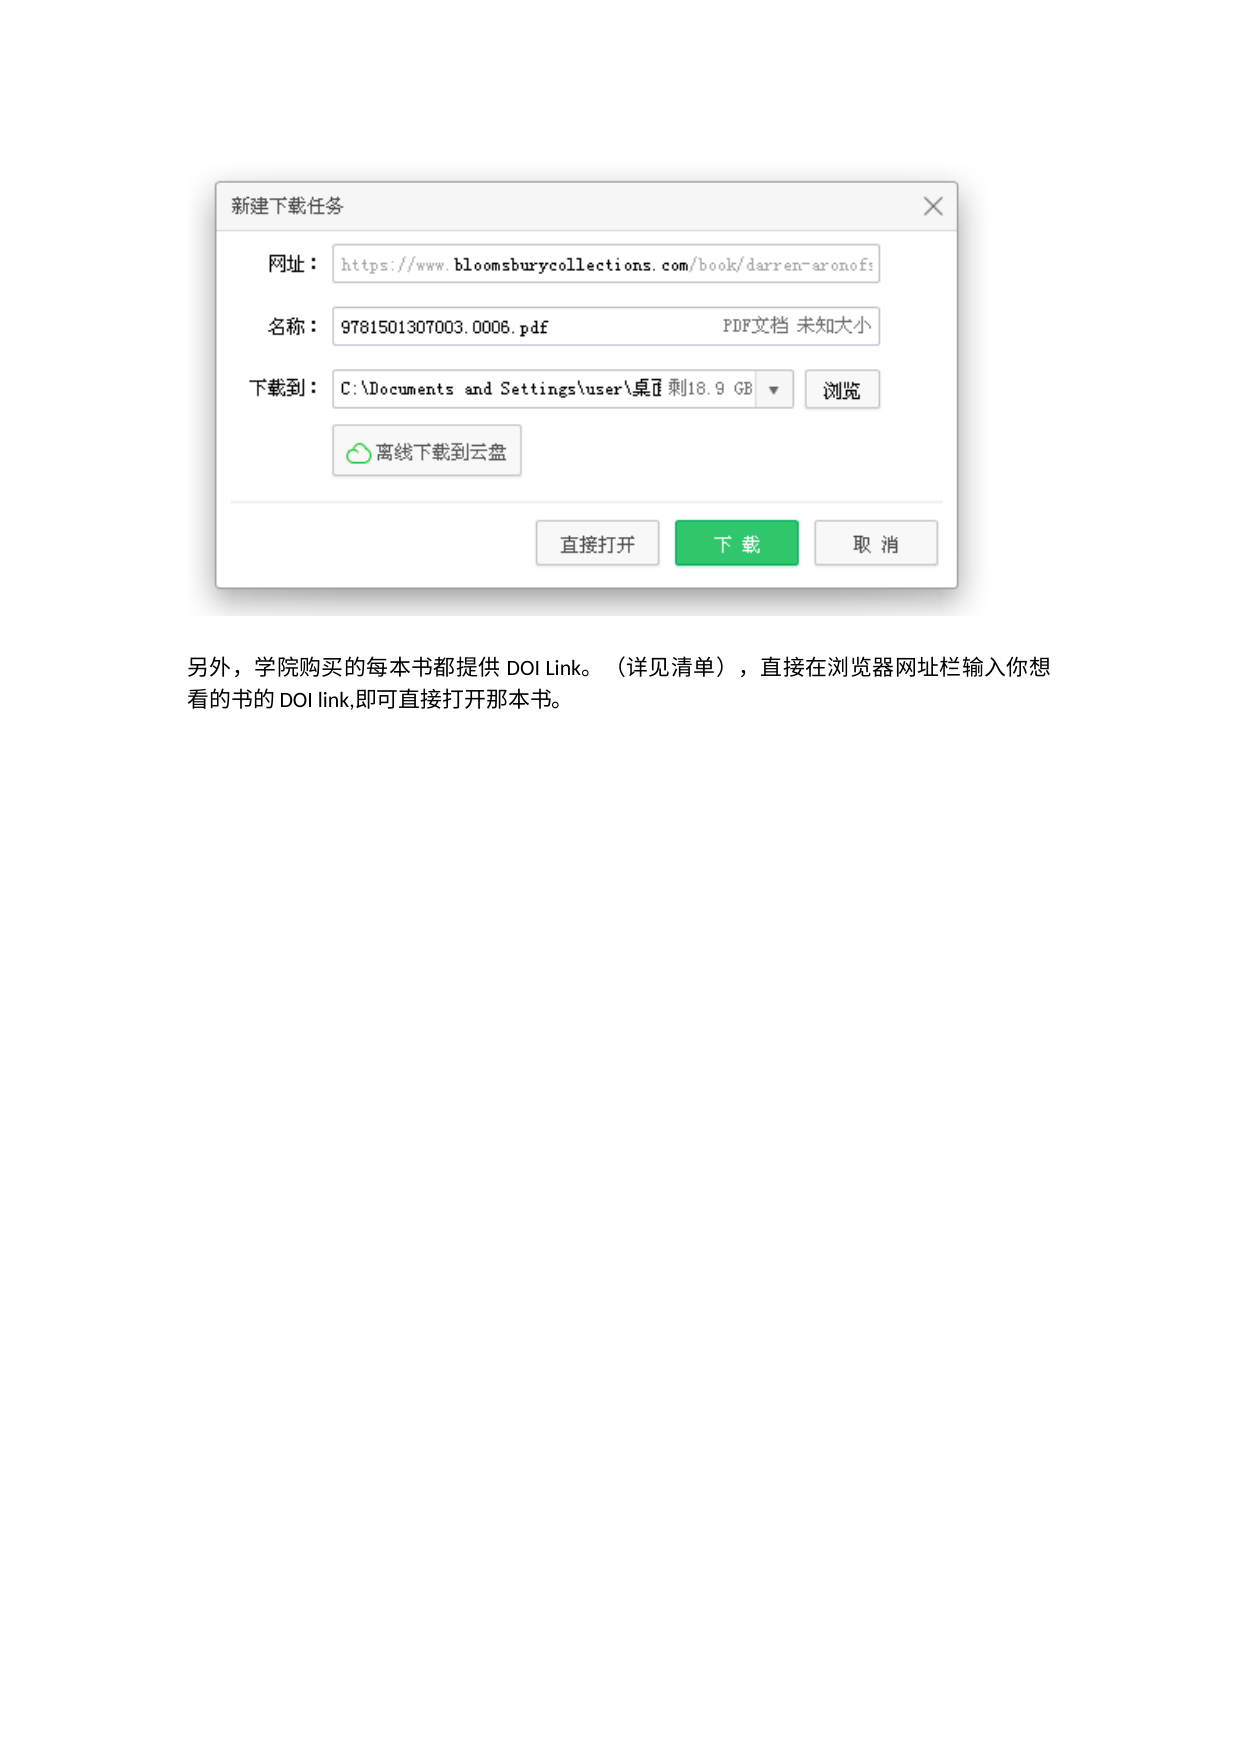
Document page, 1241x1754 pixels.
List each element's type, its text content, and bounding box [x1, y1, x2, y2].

text 另外，学院购买的每本书都提供DOI Link。（详见清单），直接在浏览器网址栏输入你想看的书的DOI link,即可直接打开那本书。 [187, 649, 1053, 714]
picture [187, 162, 1001, 616]
